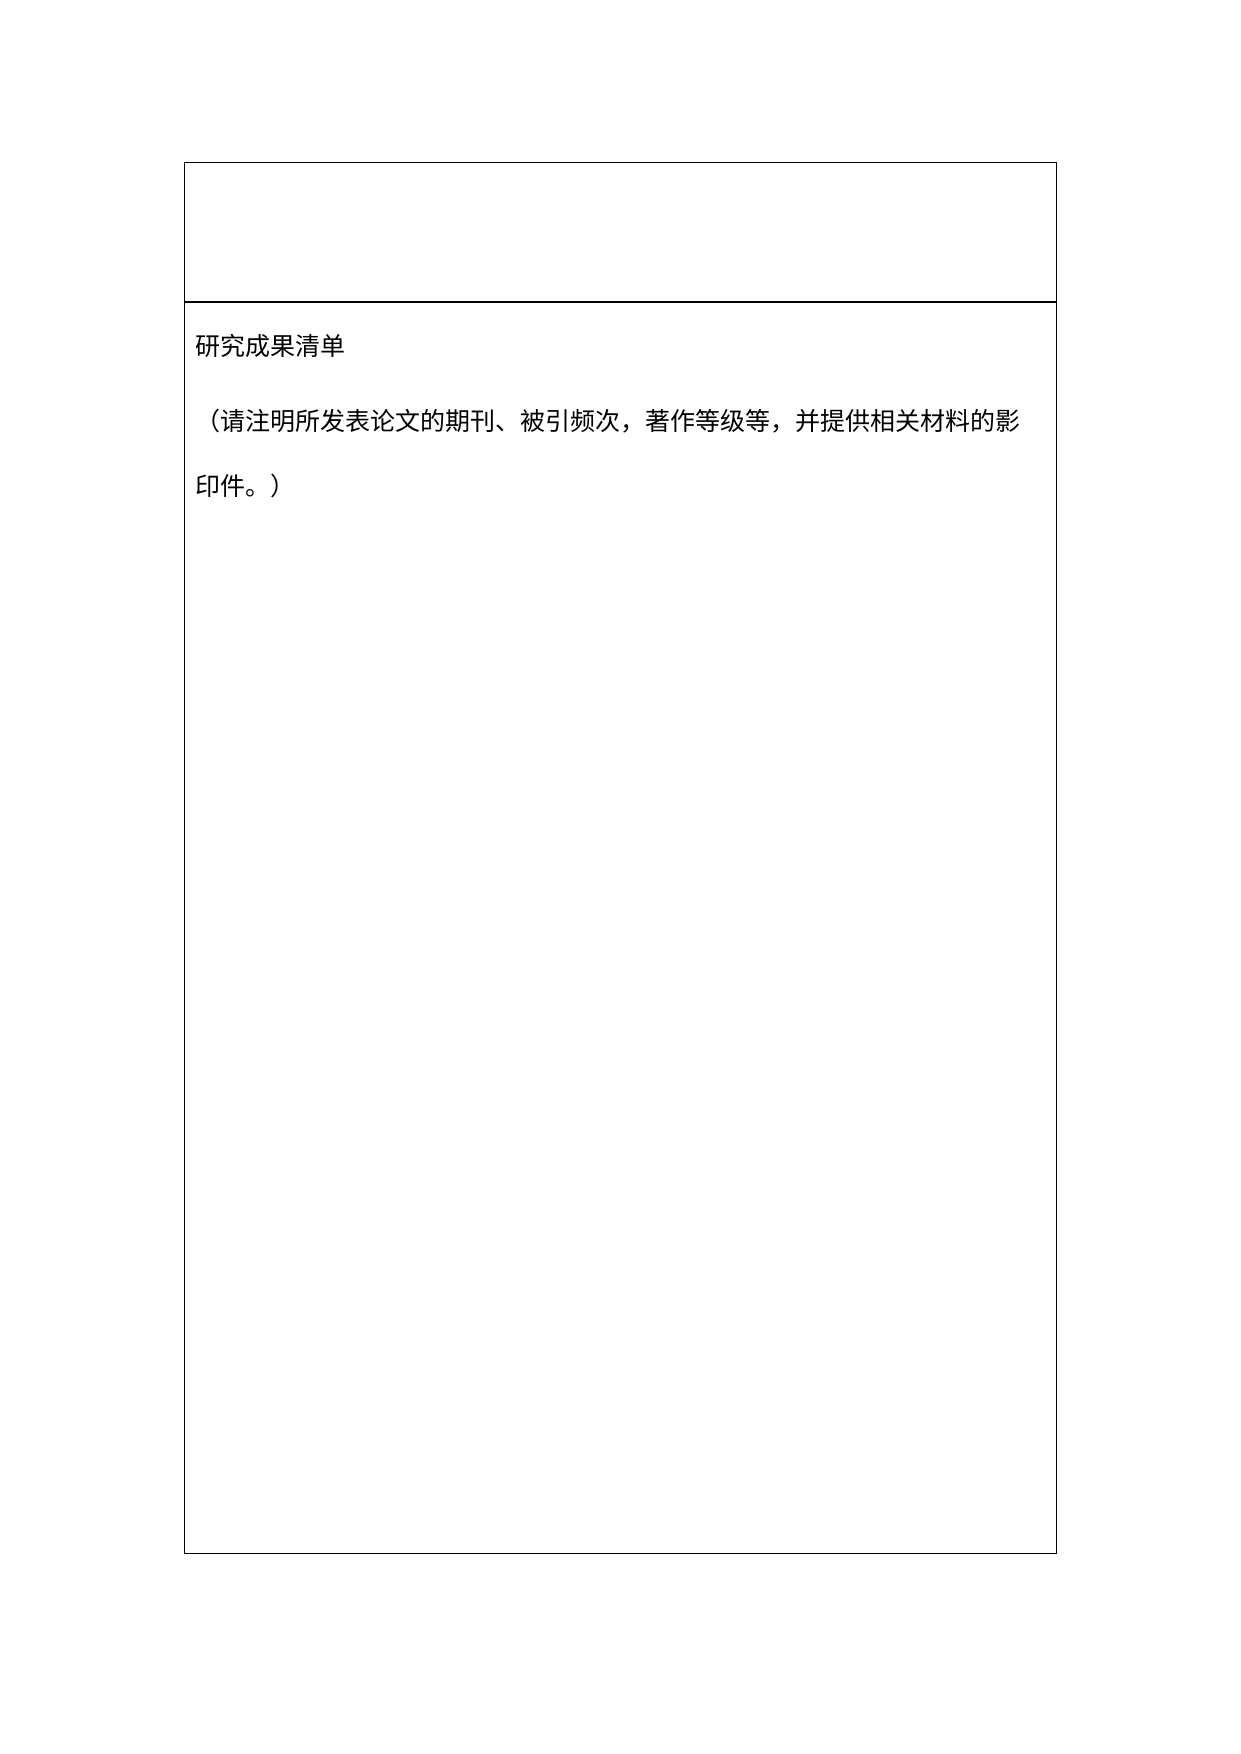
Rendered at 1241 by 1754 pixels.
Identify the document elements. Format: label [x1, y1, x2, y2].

table_cell [185, 163, 1056, 301]
table_cell [185, 303, 1056, 1553]
